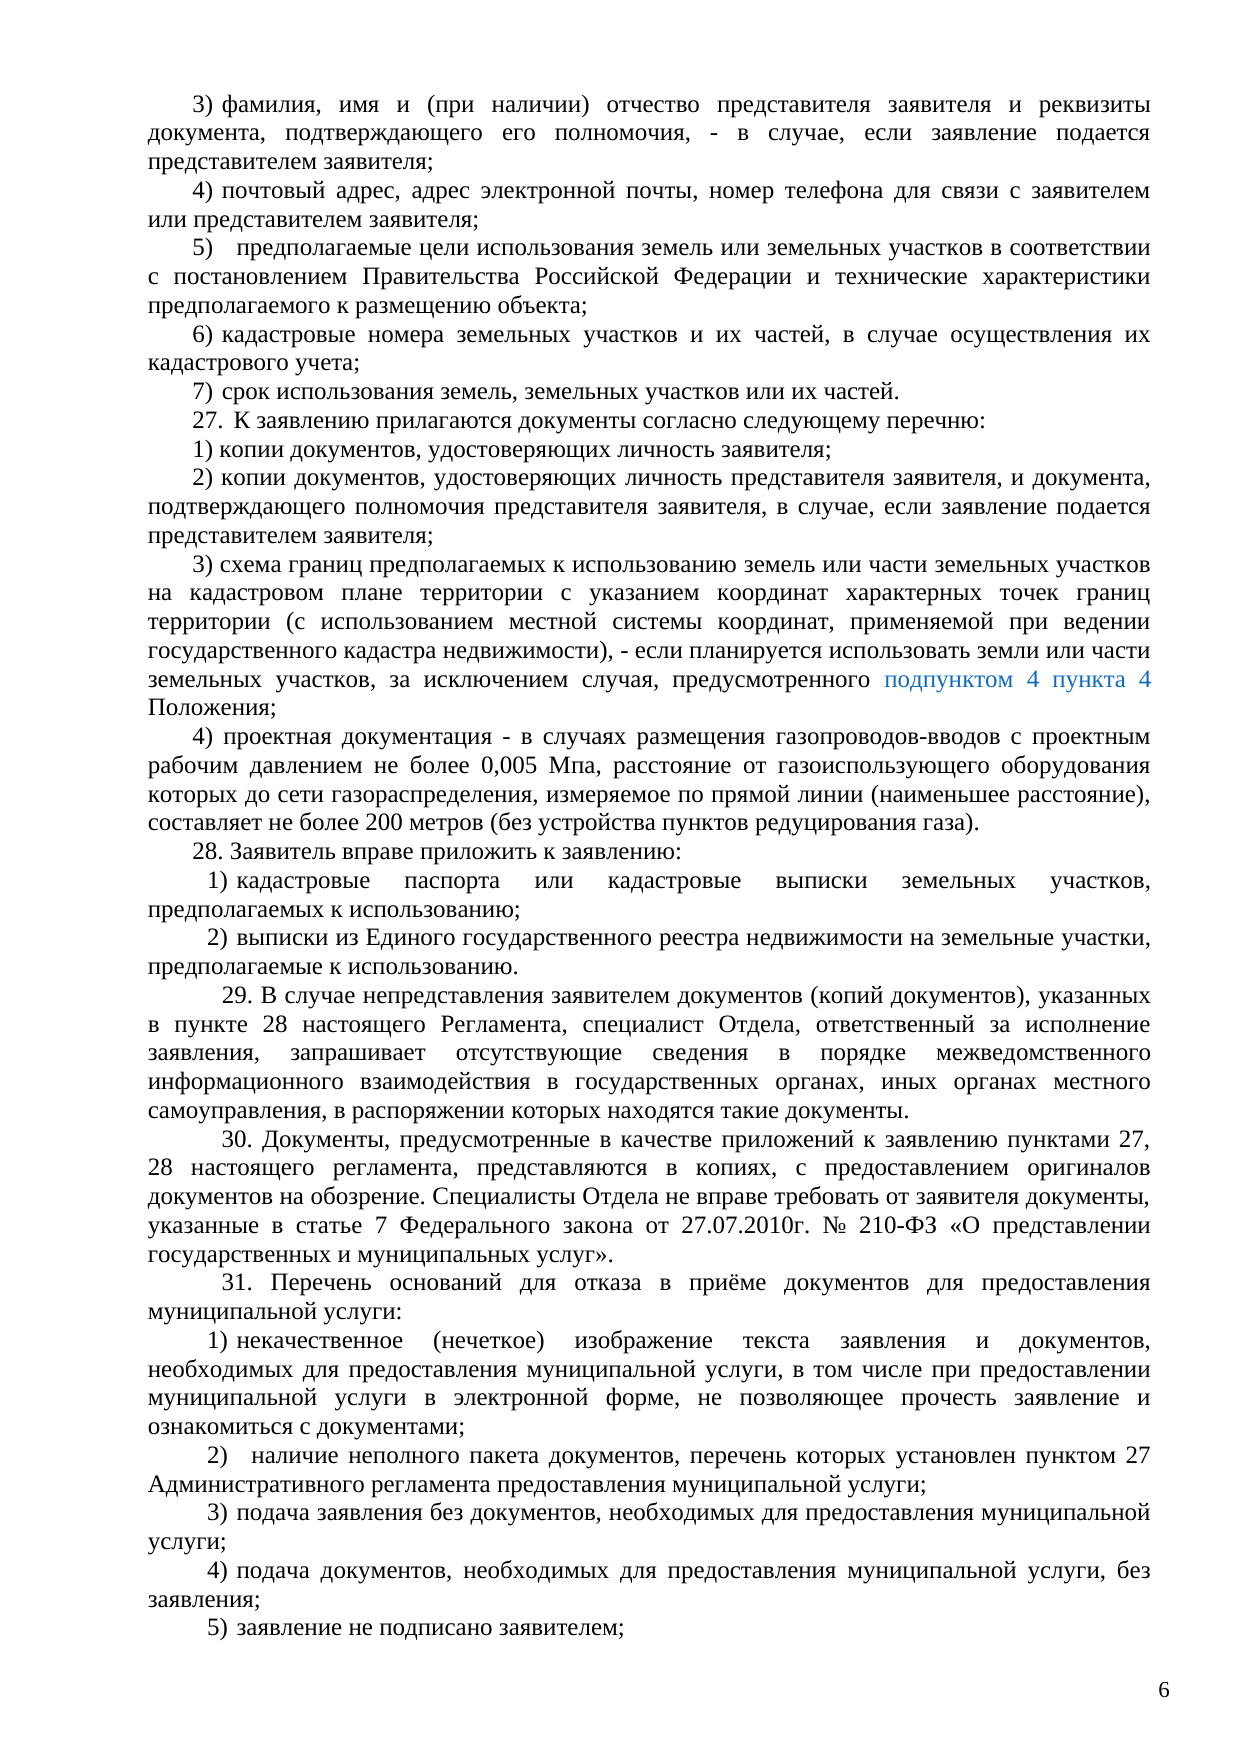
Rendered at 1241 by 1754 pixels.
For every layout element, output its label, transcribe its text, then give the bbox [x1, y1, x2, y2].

text 28. Заявитель вправе приложить к заявлению: [148, 836, 1152, 865]
list почтовый адрес, адрес электронной почты, номер телефона для связи с заявителем или представителем заявителя; [148, 175, 1152, 232]
list некачественное (нечеткое) изображение текста заявления и документов, необходимых для предоставления муниципальной услуги, в том числе при предоставлении муниципальной услуги в электронной форме, не позволяющее прочесть заявление и ознакомиться с документами; [148, 1325, 1152, 1440]
text 29. В случае непредставления заявителем документов (копий документов), указанных в пункте 28 настоящего Регламента, специалист Отдела, ответственный за исполнение заявления, запрашивает отсутствующие сведения в порядке межведомственного информационного взаимодействия в государственных органах, иных органах местного самоуправления, в распоряжении которых находятся такие документы. [148, 980, 1152, 1124]
text 2) копии документов, удостоверяющих личность представителя заявителя, и документа, подтверждающего полномочия представителя заявителя, в случае, если заявление подается представителем заявителя; [148, 462, 1152, 549]
list кадастровые номера земельных участков и их частей, в случае осуществления их кадастрового учета; [148, 319, 1152, 376]
text 1) копии документов, удостоверяющих личность заявителя; [148, 434, 1152, 462]
text 31. Перечень оснований для отказа в приёме документов для предоставления муниципальной услуги: [148, 1267, 1152, 1325]
list наличие неполного пакета документов, перечень которых установлен пунктом 27 Административного регламента предоставления муниципальной услуги; [148, 1440, 1152, 1497]
list К заявлению прилагаются документы согласно следующему перечню: [148, 405, 1152, 434]
list фамилия, имя и (при наличии) отчество представителя заявителя и реквизиты документа, подтверждающего его полномочия, - в случае, если заявление подается представителем заявителя; [148, 89, 1152, 175]
list заявление не подписано заявителем; [148, 1612, 1152, 1641]
list выписки из Единого государственного реестра недвижимости на земельные участки, предполагаемые к использованию. [148, 922, 1152, 980]
text 3) схема границ предполагаемых к использованию земель или части земельных участков на кадастровом плане территории с указанием координат характерных точек границ территории (с использованием местной системы координат, применяемой при ведении государственного кадастра недвижимости), - если планируется использовать земли или части земельных участков, за исключением случая, предусмотренного подпунктом 4 пункта 4 Положения; [148, 549, 1152, 721]
list подача заявления без документов, необходимых для предоставления муниципальной услуги; [148, 1497, 1152, 1555]
list подача документов, необходимых для предоставления муниципальной услуги, без заявления; [148, 1555, 1152, 1612]
list предполагаемые цели использования земель или земельных участков в соответствии с постановлением Правительства Российской Федерации и технические характеристики предполагаемого к размещению объекта; [148, 232, 1152, 319]
text 30. Документы, предусмотренные в качестве приложений к заявлению пунктами 27, 28 настоящего регламента, представляются в копиях, с предоставлением оригиналов документов на обозрение. Специалисты Отдела не вправе требовать от заявителя документы, указанные в статье 7 Федерального закона от 27.07.2010г. № 210-ФЗ «О представлении государственных и муниципальных услуг». [148, 1124, 1152, 1267]
text 4) проектная документация - в случаях размещения газопроводов-вводов с проектным рабочим давлением не более 0,005 Мпа, расстояние от газоиспользующего оборудования которых до сети газораспределения, измеряемое по прямой линии (наименьшее расстояние), составляет не более 200 метров (без устройства пунктов редуцирования газа). [148, 721, 1152, 836]
list кадастровые паспорта или кадастровые выписки земельных участков, предполагаемых к использованию; [148, 865, 1152, 922]
list срок использования земель, земельных участков или их частей. [148, 376, 1152, 405]
